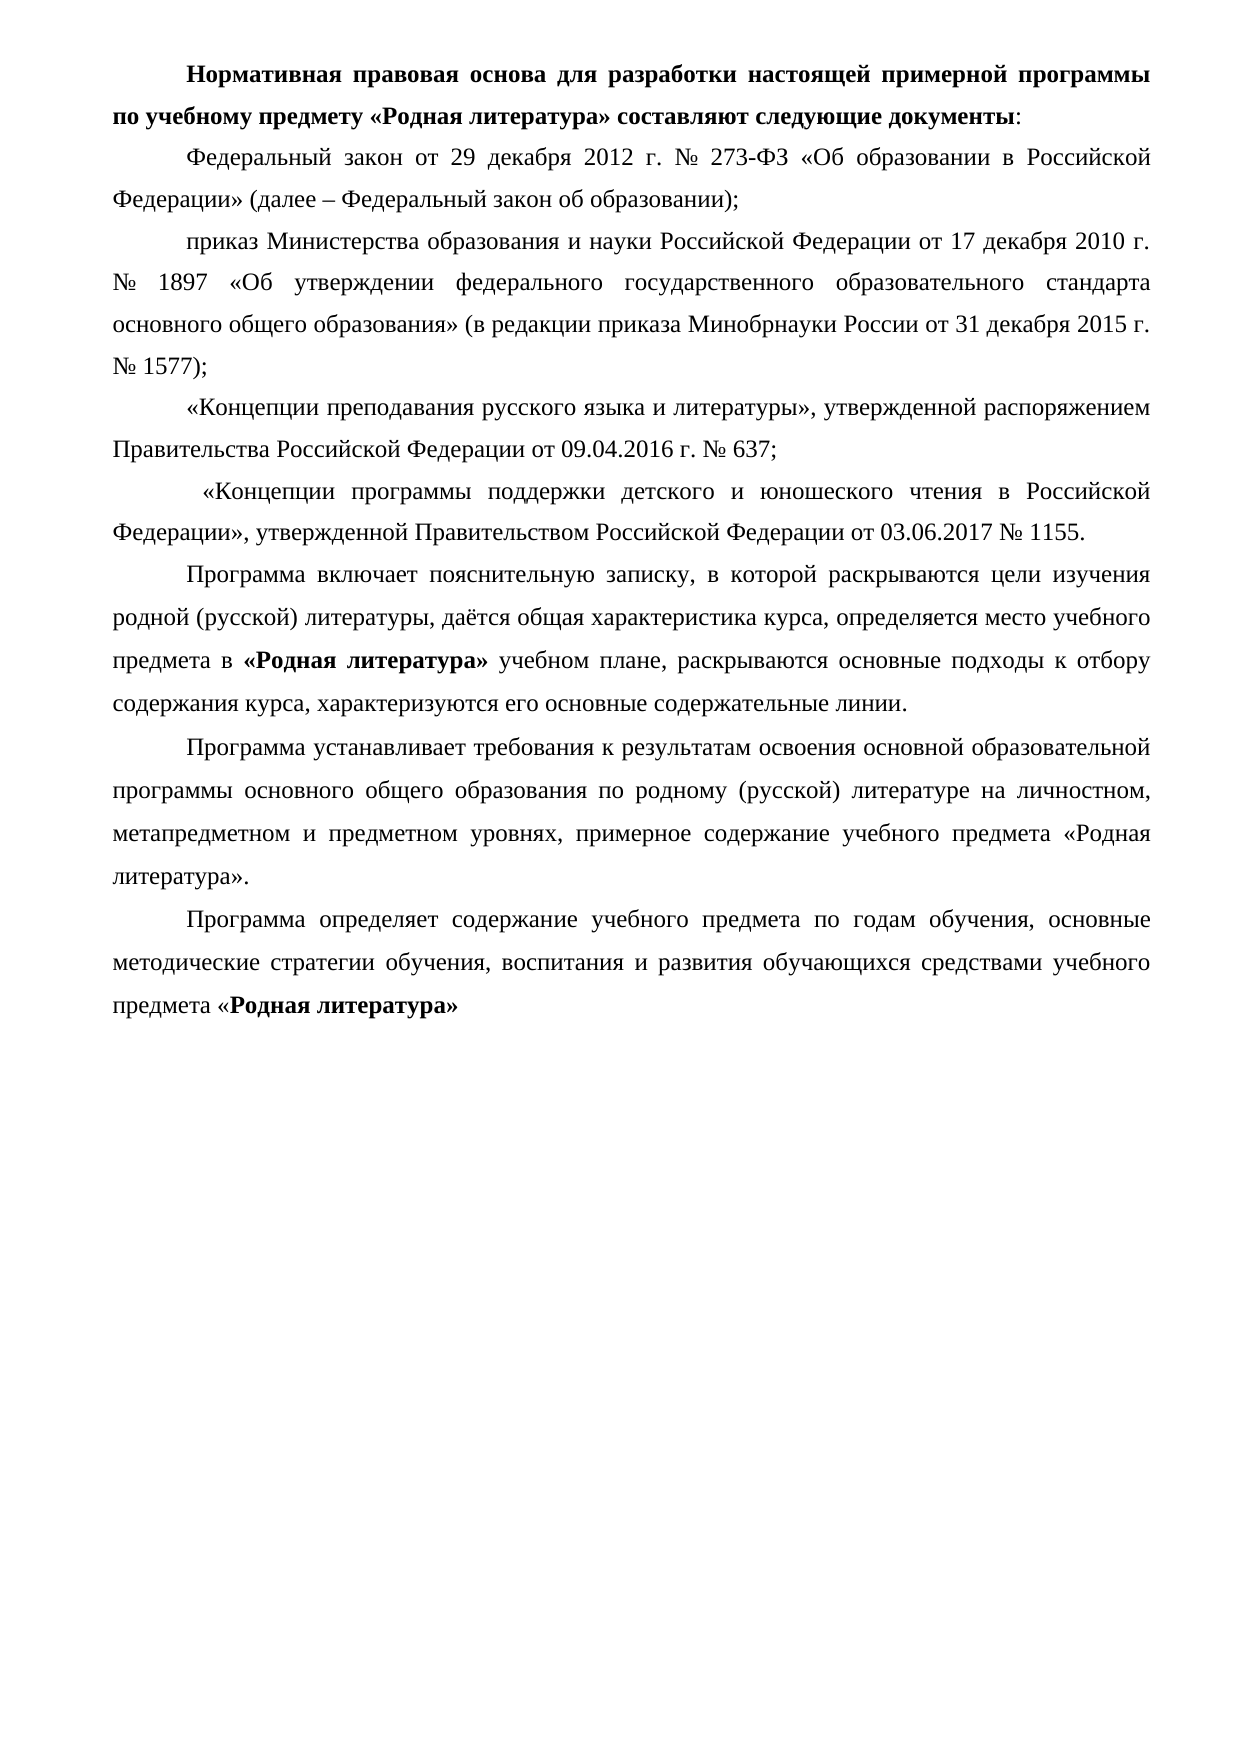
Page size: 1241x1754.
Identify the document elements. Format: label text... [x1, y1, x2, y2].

text приказ Министерства образования и науки Российской Федерации от 17 декабря 2010 г. № 1897 «Об утверждении федерального государственного образовательного стандарта основного общего образования» (в редакции приказа Минобрнауки России от 31 декабря 2015 г. № 1577); [112, 226, 1152, 379]
text Программа устанавливает требования к результатам освоения основной образовательной программы основного общего образования по родному (русской) литературе на личностном, метапредметном и предметном уровнях, примерное содержание учебного предмета «Родная литература». [112, 732, 1152, 890]
text Федеральный закон от 29 декабря 2012 г. № 273-ФЗ «Об образовании в Российской Федерации» (далее – Федеральный закон об образовании); [112, 142, 1152, 213]
text Нормативная правовая основа для разработки настоящей примерной программы по учебному предмету «Родная литература» составляют следующие документы: [112, 59, 1152, 129]
text Программа включает пояснительную записку, в которой раскрываются цели изучения родной (русской) литературы, даётся общая характеристика курса, определяется место учебного предмета в «Родная литература» учебном плане, раскрываются основные подходы к отбору содержания курса, характеризуются его основные содержательные линии. [112, 559, 1152, 717]
text «Концепции программы поддержки детского и юношеского чтения в Российской Федерации», утвержденной Правительством Российской Федерации от 03.06.2017 № 1155. [112, 476, 1152, 546]
text «Концепции преподавания русского языка и литературы», утвержденной распоряжением Правительства Российской Федерации от 09.04.2016 г. № 637; [112, 392, 1152, 463]
text Программа определяет содержание учебного предмета по годам обучения, основные методические стратегии обучения, воспитания и развития обучающихся средствами учебного предмета «Родная литература» [112, 904, 1152, 1019]
